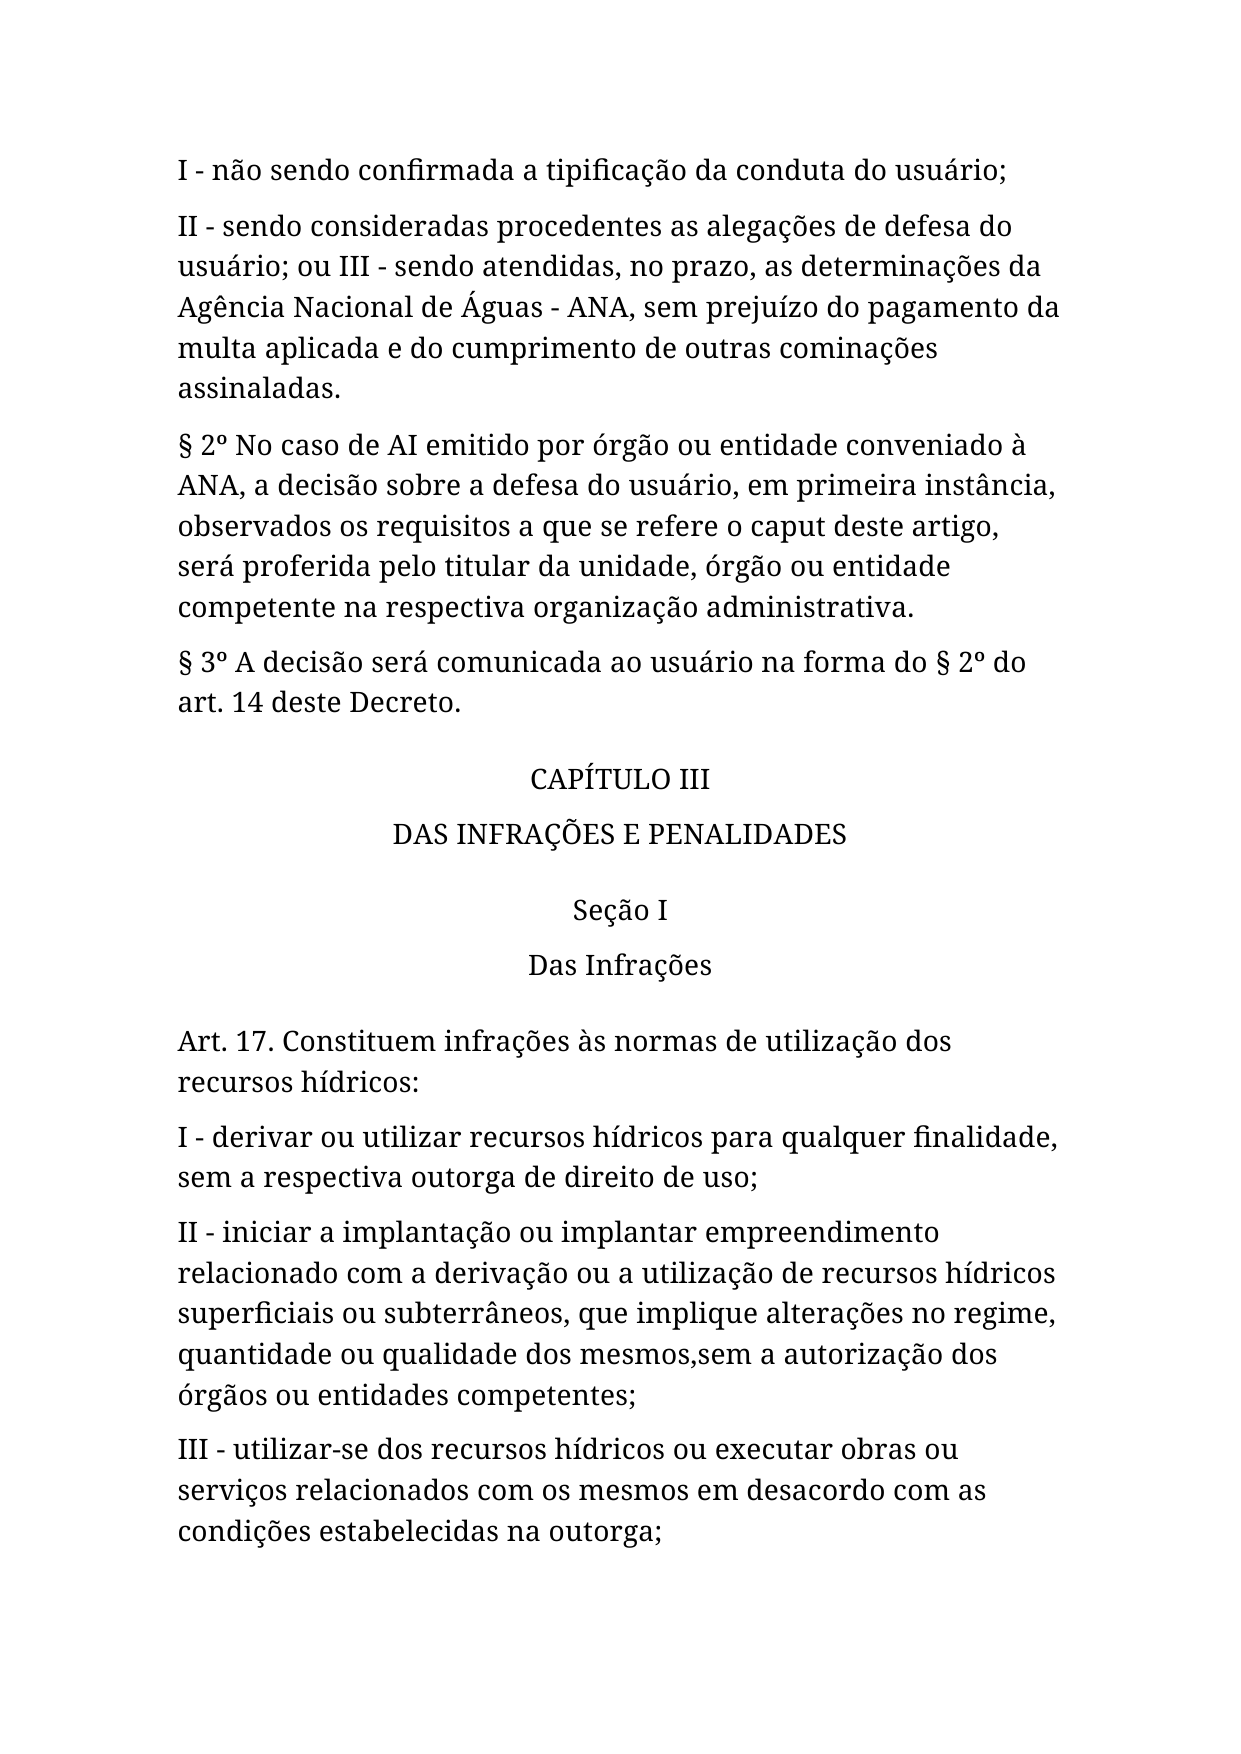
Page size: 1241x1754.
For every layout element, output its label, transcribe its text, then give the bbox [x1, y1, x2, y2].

text DAS INFRAÇÕES E PENALIDADES [177, 812, 1063, 852]
text III - utilizar-se dos recursos hídricos ou executar obras ou serviços relacionados com os mesmos em desacordo com as condições estabelecidas na outorga; [177, 1427, 1063, 1549]
text II - sendo consideradas procedentes as alegações de defesa do usuário; ou III - sendo atendidas, no prazo, as determinações da Agência Nacional de Águas - ANA, sem prejuízo do pagamento da multa aplicada e do cumprimento de outras cominações assinaladas. [177, 204, 1063, 407]
text Das Infrações [177, 943, 1063, 983]
text I - não sendo confirmada a tipificação da conduta do usuário; [177, 148, 1063, 188]
text I - derivar ou utilizar recursos hídricos para qualquer finalidade, sem a respectiva outorga de direito de uso; [177, 1115, 1063, 1196]
text CAPÍTULO III [177, 757, 1063, 798]
text Art. 17. Constituem infrações às normas de utilização dos recursos hídricos: [177, 1019, 1063, 1101]
text Seção I [177, 888, 1063, 929]
text § 2º No caso de AI emitido por órgão ou entidade conveniado à ANA, a decisão sobre a defesa do usuário, em primeira instância, observados os requisitos a que se refere o caput deste artigo, será proferida pelo titular da unidade, órgão ou entidade competente na respectiva organização administrativa. [177, 423, 1063, 626]
text II - iniciar a implantação ou implantar empreendimento relacionado com a derivação ou a utilização de recursos hídricos superficiais ou subterrâneos, que implique alterações no regime, quantidade ou qualidade dos mesmos,sem a autorização dos órgãos ou entidades competentes; [177, 1210, 1063, 1413]
text § 3º A decisão será comunicada ao usuário na forma do § 2º do art. 14 deste Decreto. [177, 640, 1063, 721]
